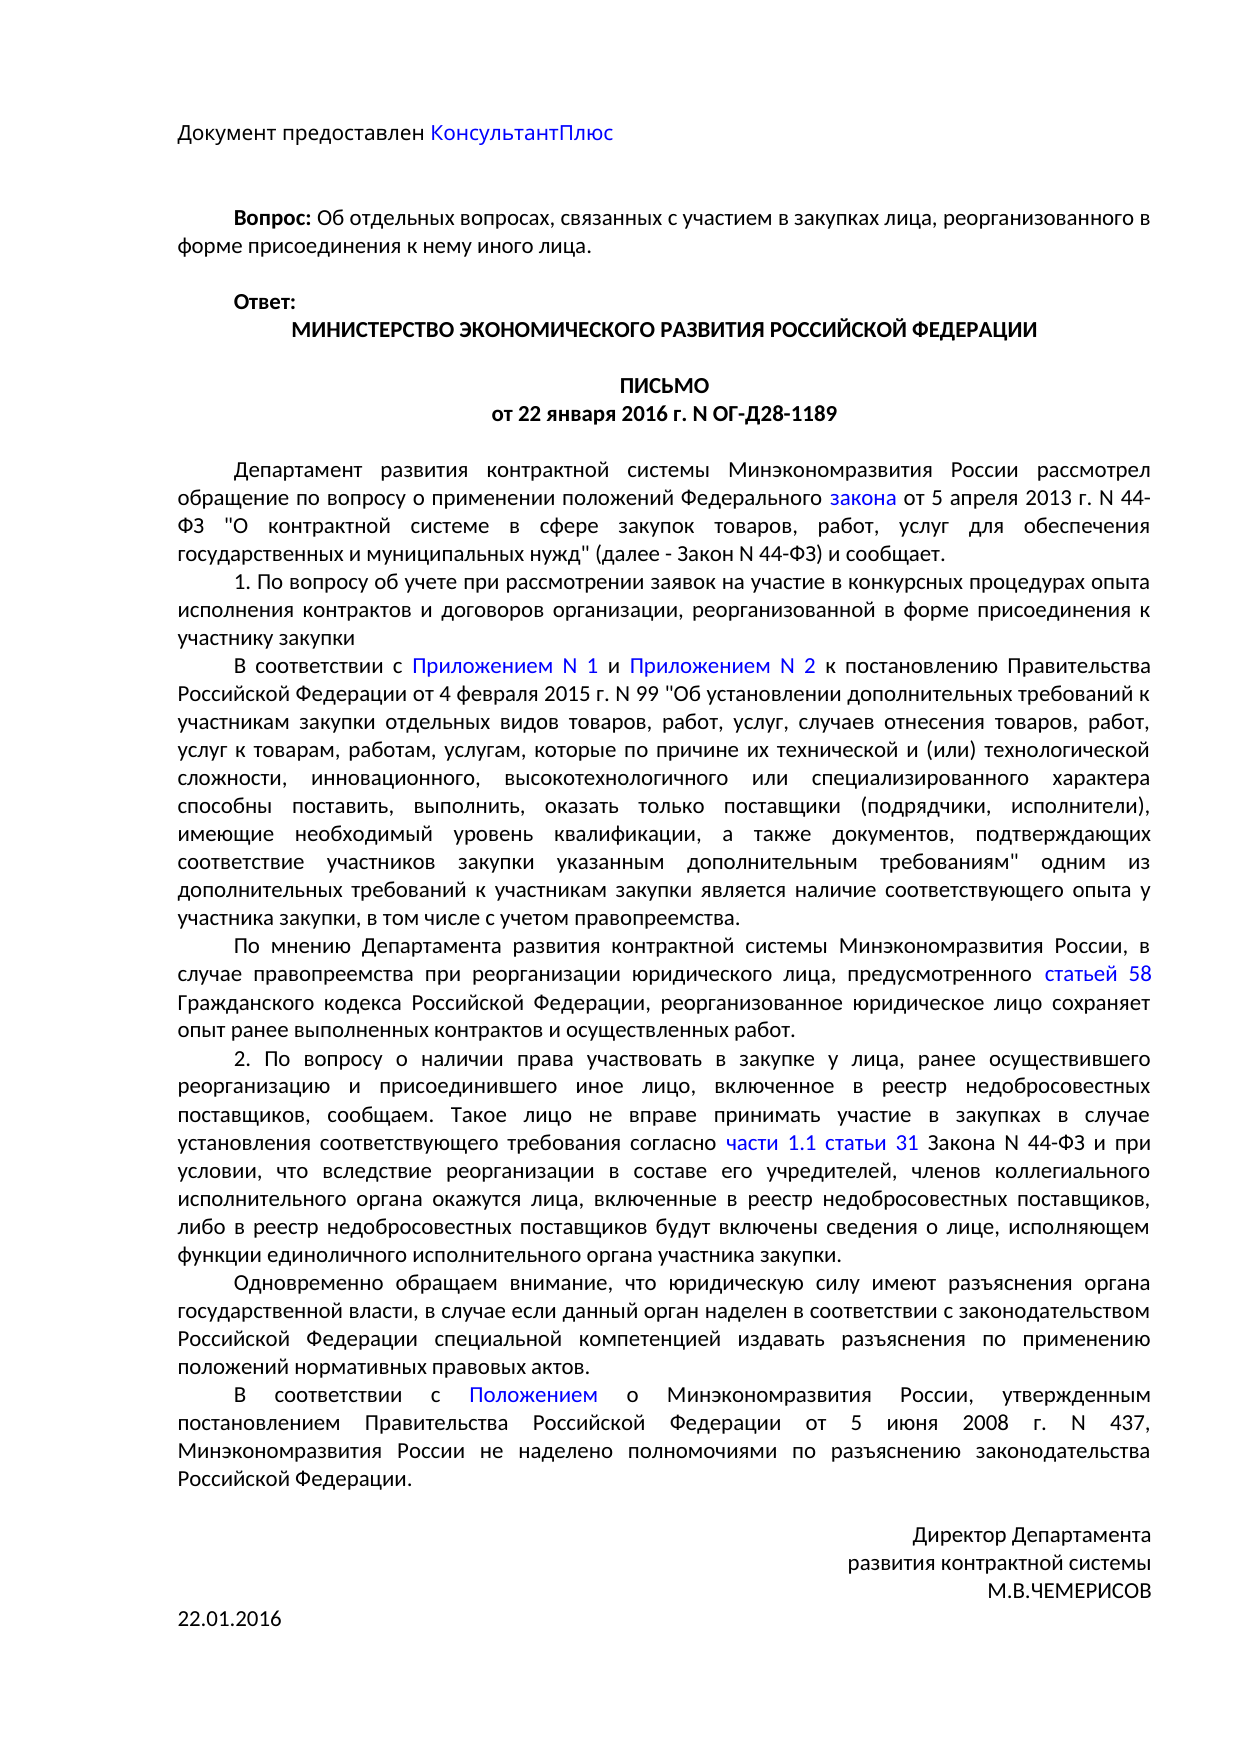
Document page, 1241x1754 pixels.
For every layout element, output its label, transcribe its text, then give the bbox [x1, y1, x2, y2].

text По мнению Департамента развития контрактной системы Минэкономразвития России, в случае правопреемства при реорганизации юридического лица, предусмотренного статьей 58 Гражданского кодекса Российской Федерации, реорганизованное юридическое лицо сохраняет опыт ранее выполненных контрактов и осуществленных работ. [177, 932, 1152, 1044]
title ПИСЬМО [177, 371, 1152, 399]
title Документ предоставлен КонсультантПлюс [177, 118, 1152, 175]
text В соответствии с Приложением N 1 и Приложением N 2 к постановлению Правительства Российской Федерации от 4 февраля 2015 г. N 99 "Об установлении дополнительных требований к участникам закупки отдельных видов товаров, работ, услуг, случаев отнесения товаров, работ, услуг к товарам, работам, услугам, которые по причине их технической и (или) технологической сложности, инновационного, высокотехнологичного или специализированного характера способны поставить, выполнить, оказать только поставщики (подрядчики, исполнители), имеющие необходимый уровень квалификации, а также документов, подтверждающих соответствие участников закупки указанным дополнительным требованиям" одним из дополнительных требований к участникам закупки является наличие соответствующего опыта у участника закупки, в том числе с учетом правопреемства. [177, 651, 1152, 932]
text 1. По вопросу об учете при рассмотрении заявок на участие в конкурсных процедурах опыта исполнения контрактов и договоров организации, реорганизованной в форме присоединения к участнику закупки [177, 567, 1152, 651]
title от 22 января 2016 г. N ОГ-Д28-1189 [177, 399, 1152, 427]
text Вопрос: Об отдельных вопросах, связанных с участием в закупках лица, реорганизованного в форме присоединения к нему иного лица. [177, 203, 1152, 259]
text 22.01.2016 [177, 1604, 1152, 1632]
text развития контрактной системы [177, 1548, 1152, 1576]
text Директор Департамента [177, 1520, 1152, 1548]
text Ответ: [177, 287, 1152, 315]
text М.В.ЧЕМЕРИСОВ [177, 1576, 1152, 1604]
text 2. По вопросу о наличии права участвовать в закупке у лица, ранее осуществившего реорганизацию и присоединившего иное лицо, включенное в реестр недобросовестных поставщиков, сообщаем. Такое лицо не вправе принимать участие в закупках в случае установления соответствующего требования согласно части 1.1 статьи 31 Закона N 44-ФЗ и при условии, что вследствие реорганизации в составе его учредителей, членов коллегиального исполнительного органа окажутся лица, включенные в реестр недобросовестных поставщиков, либо в реестр недобросовестных поставщиков будут включены сведения о лице, исполняющем функции единоличного исполнительного органа участника закупки. [177, 1044, 1152, 1268]
text Одновременно обращаем внимание, что юридическую силу имеют разъяснения органа государственной власти, в случае если данный орган наделен в соответствии с законодательством Российской Федерации специальной компетенцией издавать разъяснения по применению положений нормативных правовых актов. [177, 1268, 1152, 1380]
text Департамент развития контрактной системы Минэкономразвития России рассмотрел обращение по вопросу о применении положений Федерального закона от 5 апреля 2013 г. N 44-ФЗ "О контрактной системе в сфере закупок товаров, работ, услуг для обеспечения государственных и муниципальных нужд" (далее - Закон N 44-ФЗ) и сообщает. [177, 455, 1152, 567]
title МИНИСТЕРСТВО ЭКОНОМИЧЕСКОГО РАЗВИТИЯ РОССИЙСКОЙ ФЕДЕРАЦИИ [177, 315, 1152, 343]
text В соответствии с Положением о Минэкономразвития России, утвержденным постановлением Правительства Российской Федерации от 5 июня 2008 г. N 437, Минэкономразвития России не наделено полномочиями по разъяснению законодательства Российской Федерации. [177, 1380, 1152, 1492]
